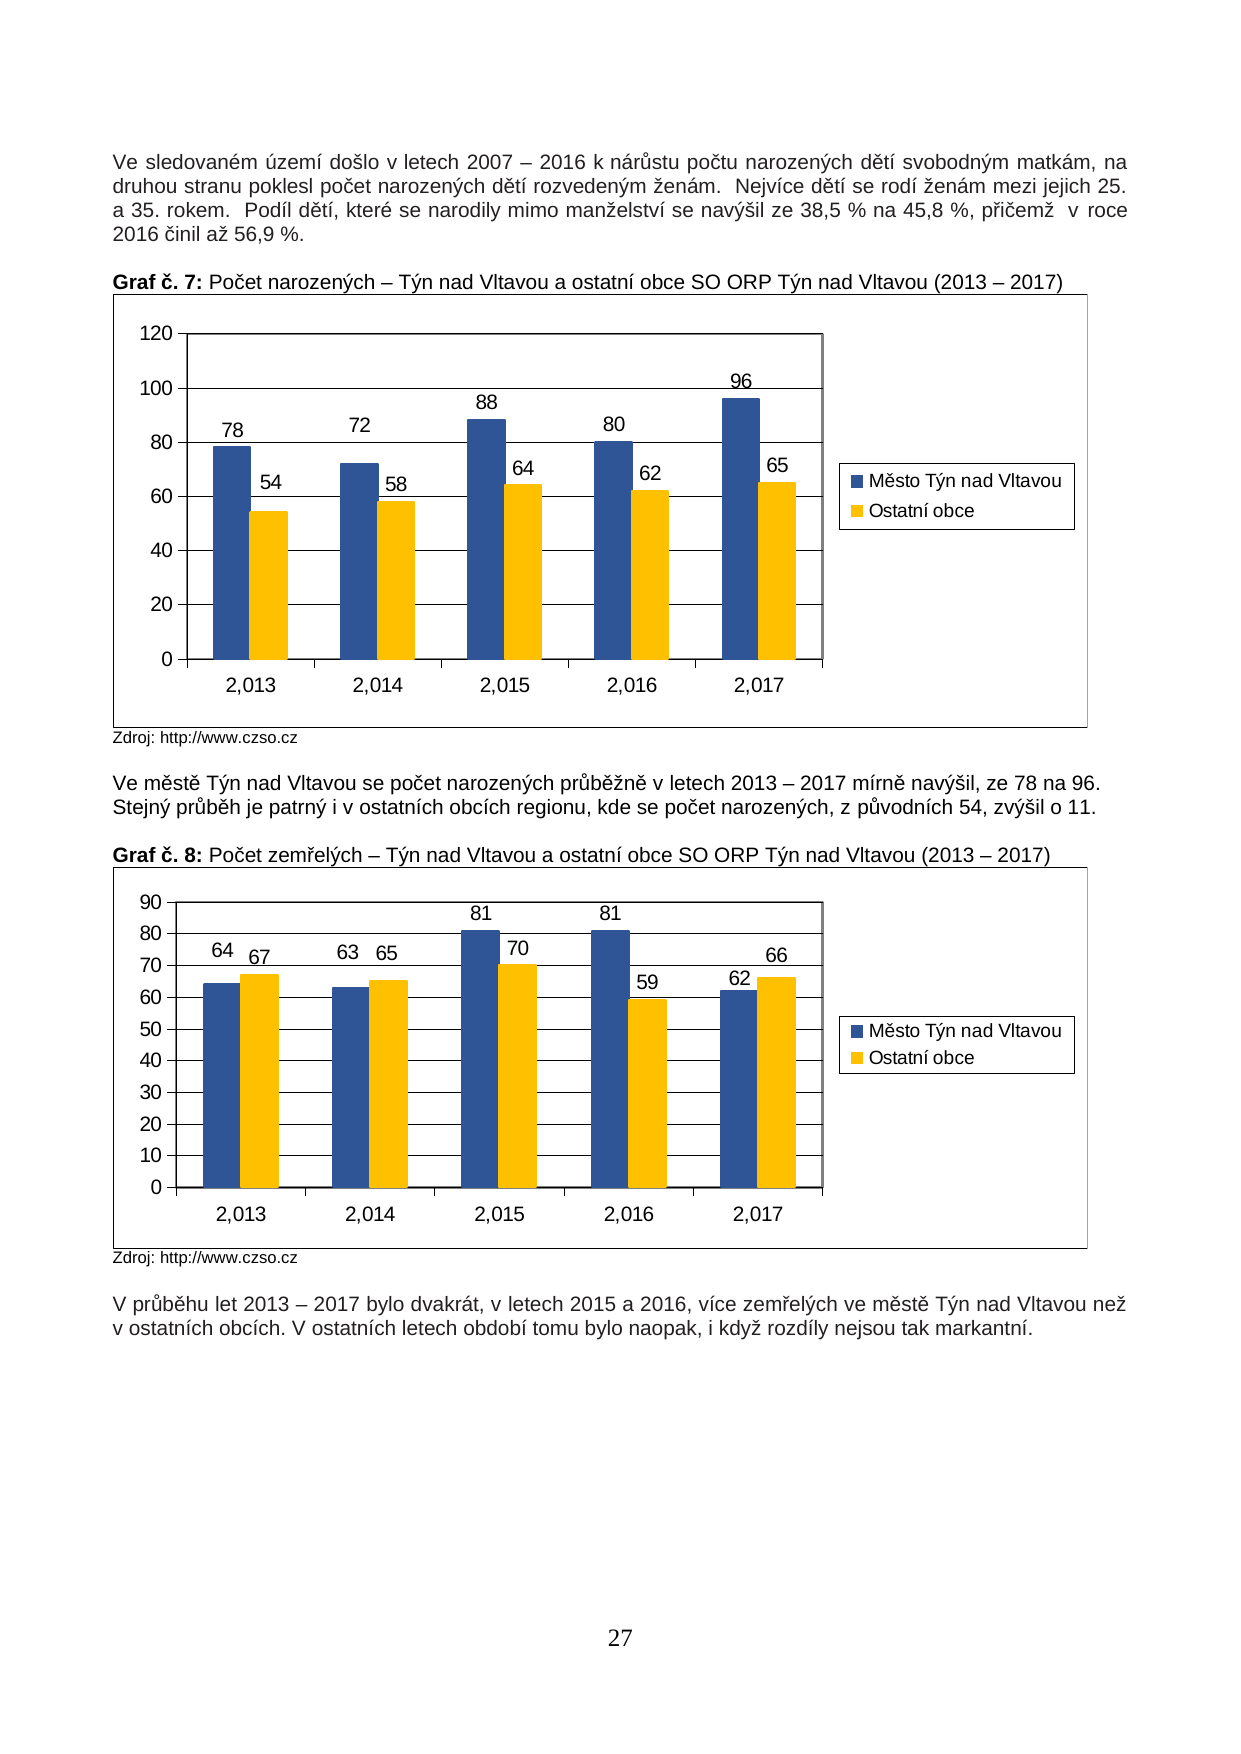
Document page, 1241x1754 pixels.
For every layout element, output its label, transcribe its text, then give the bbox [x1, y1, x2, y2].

text Zdroj: http://www.czso.cz [112, 728, 1128, 747]
text Ve sledovaném území došlo v letech 2007 – 2016 k nárůstu počtu narozených dětí svobodným matkám, na druhou stranu poklesl počet narozených dětí rozvedeným ženám. Nejvíce dětí se rodí ženám mezi jejich 35. rokem. Podíl dětí, které se narodily mimo manželství se navýšil ze 38,5 % na 45,8 %, přičemž v roce 2016 činil až 56,9 %. [112, 150, 1128, 246]
text Zdroj: http://www.czso.cz [112, 1248, 1128, 1267]
text V průběhu let 2013 – 2017 bylo dvakrát, v letech 2016, více zemřelých ve městě Týn nad Vltavou než v ostatních obcích. V ostatních letech období tomu bylo naopak, i když rozdíly nejsou tak markantní. [112, 1291, 1128, 1339]
text Graf č. 7: Počet narozených – Týn nad Vltavou a ostatní obce SO ORP Týn nad Vltavou (2013 – 2017) [112, 270, 1128, 294]
text Graf č. 8: Počet zemřelých – Týn nad Vltavou a ostatní obce SO ORP Týn nad Vltavou (2013 – 2017) [112, 843, 1128, 867]
text Ve městě Týn nad Vltavou se počet narozených průběžně v letech 2013 – 2017 mírně navýšil, ze 78 na 96. Stejný průběh je patrný i v ostatních obcích regionu, kde se počet narozených, z původních 54, zvýšil o 11. [112, 771, 1128, 819]
